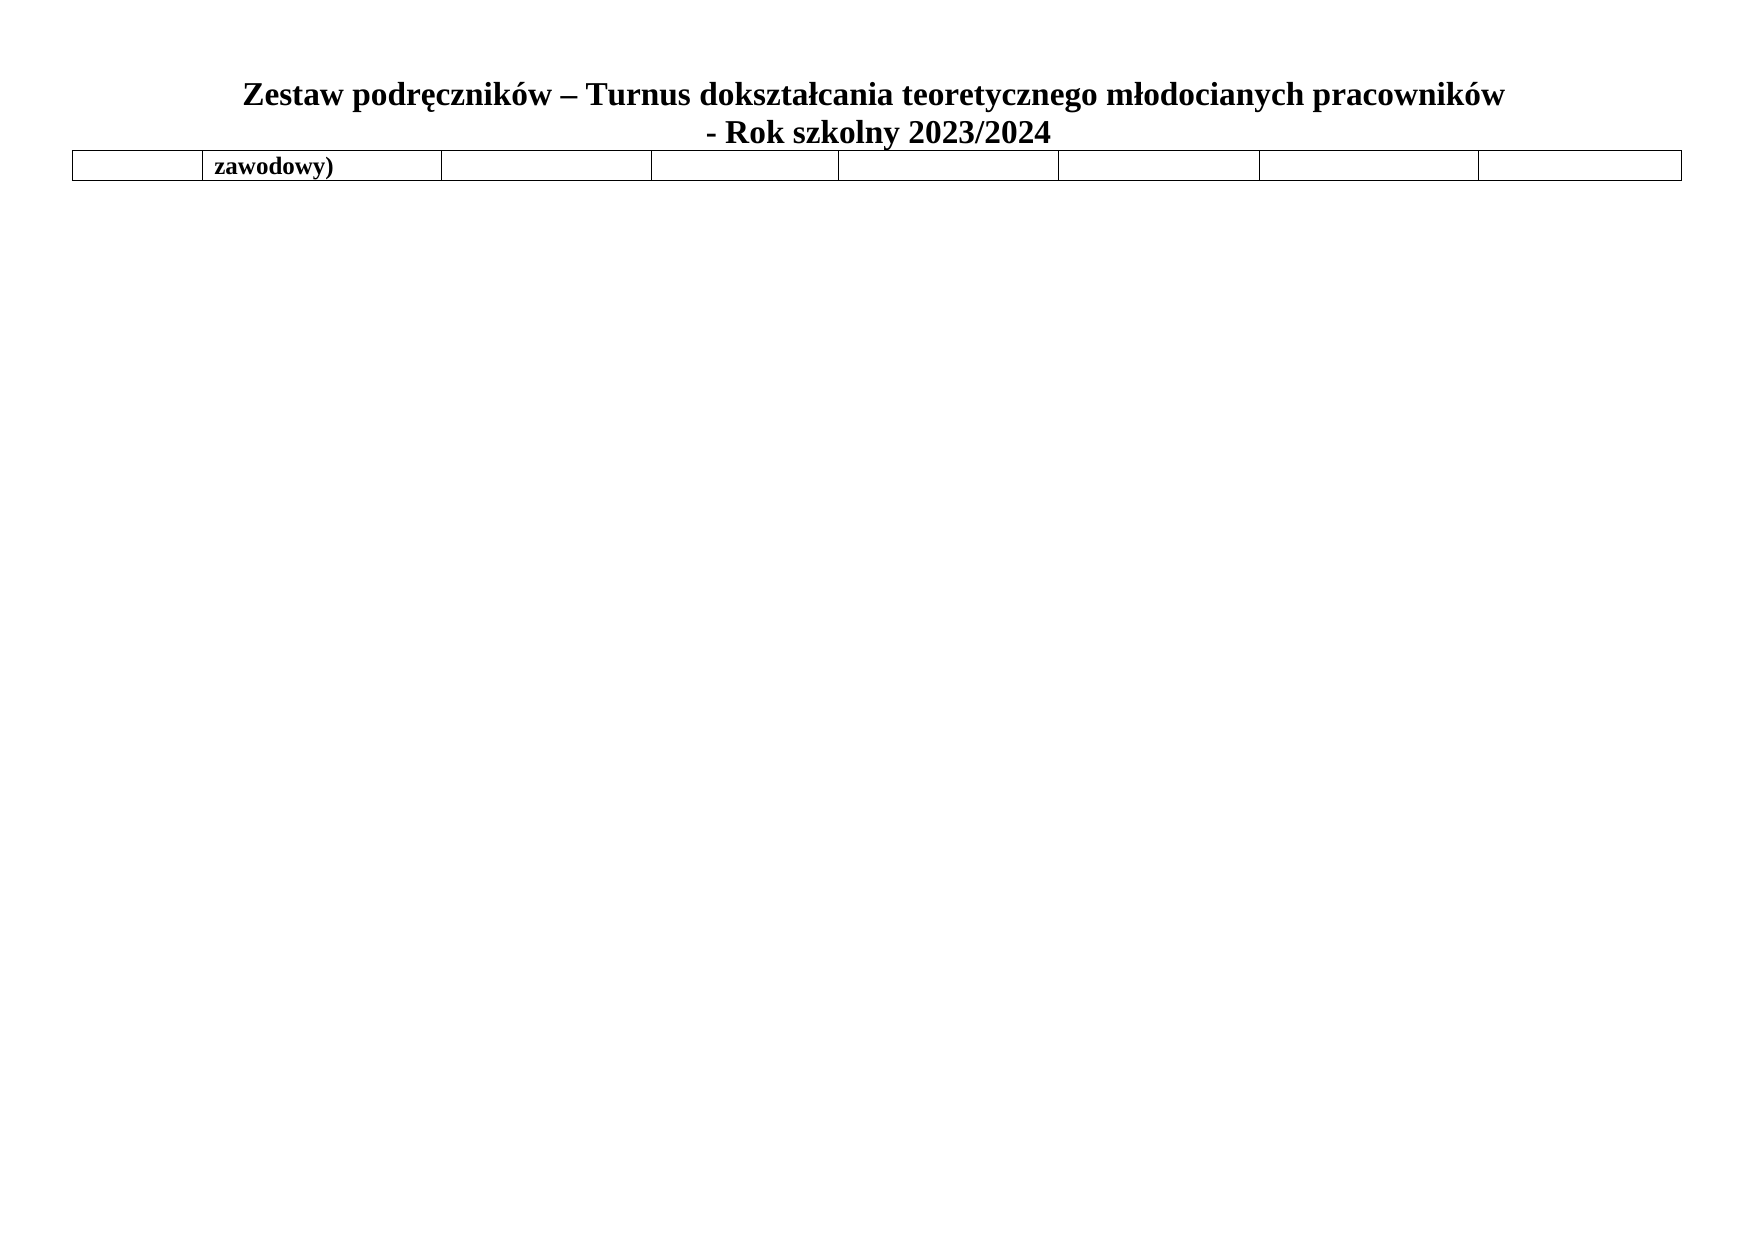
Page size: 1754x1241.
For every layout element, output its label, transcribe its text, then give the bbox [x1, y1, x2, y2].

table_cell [1260, 151, 1478, 180]
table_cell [203, 151, 441, 180]
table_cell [1479, 151, 1681, 180]
table_cell - [652, 151, 838, 180]
table_cell - [442, 151, 651, 180]
table_cell - [839, 151, 1058, 180]
table_cell - [1059, 151, 1259, 180]
